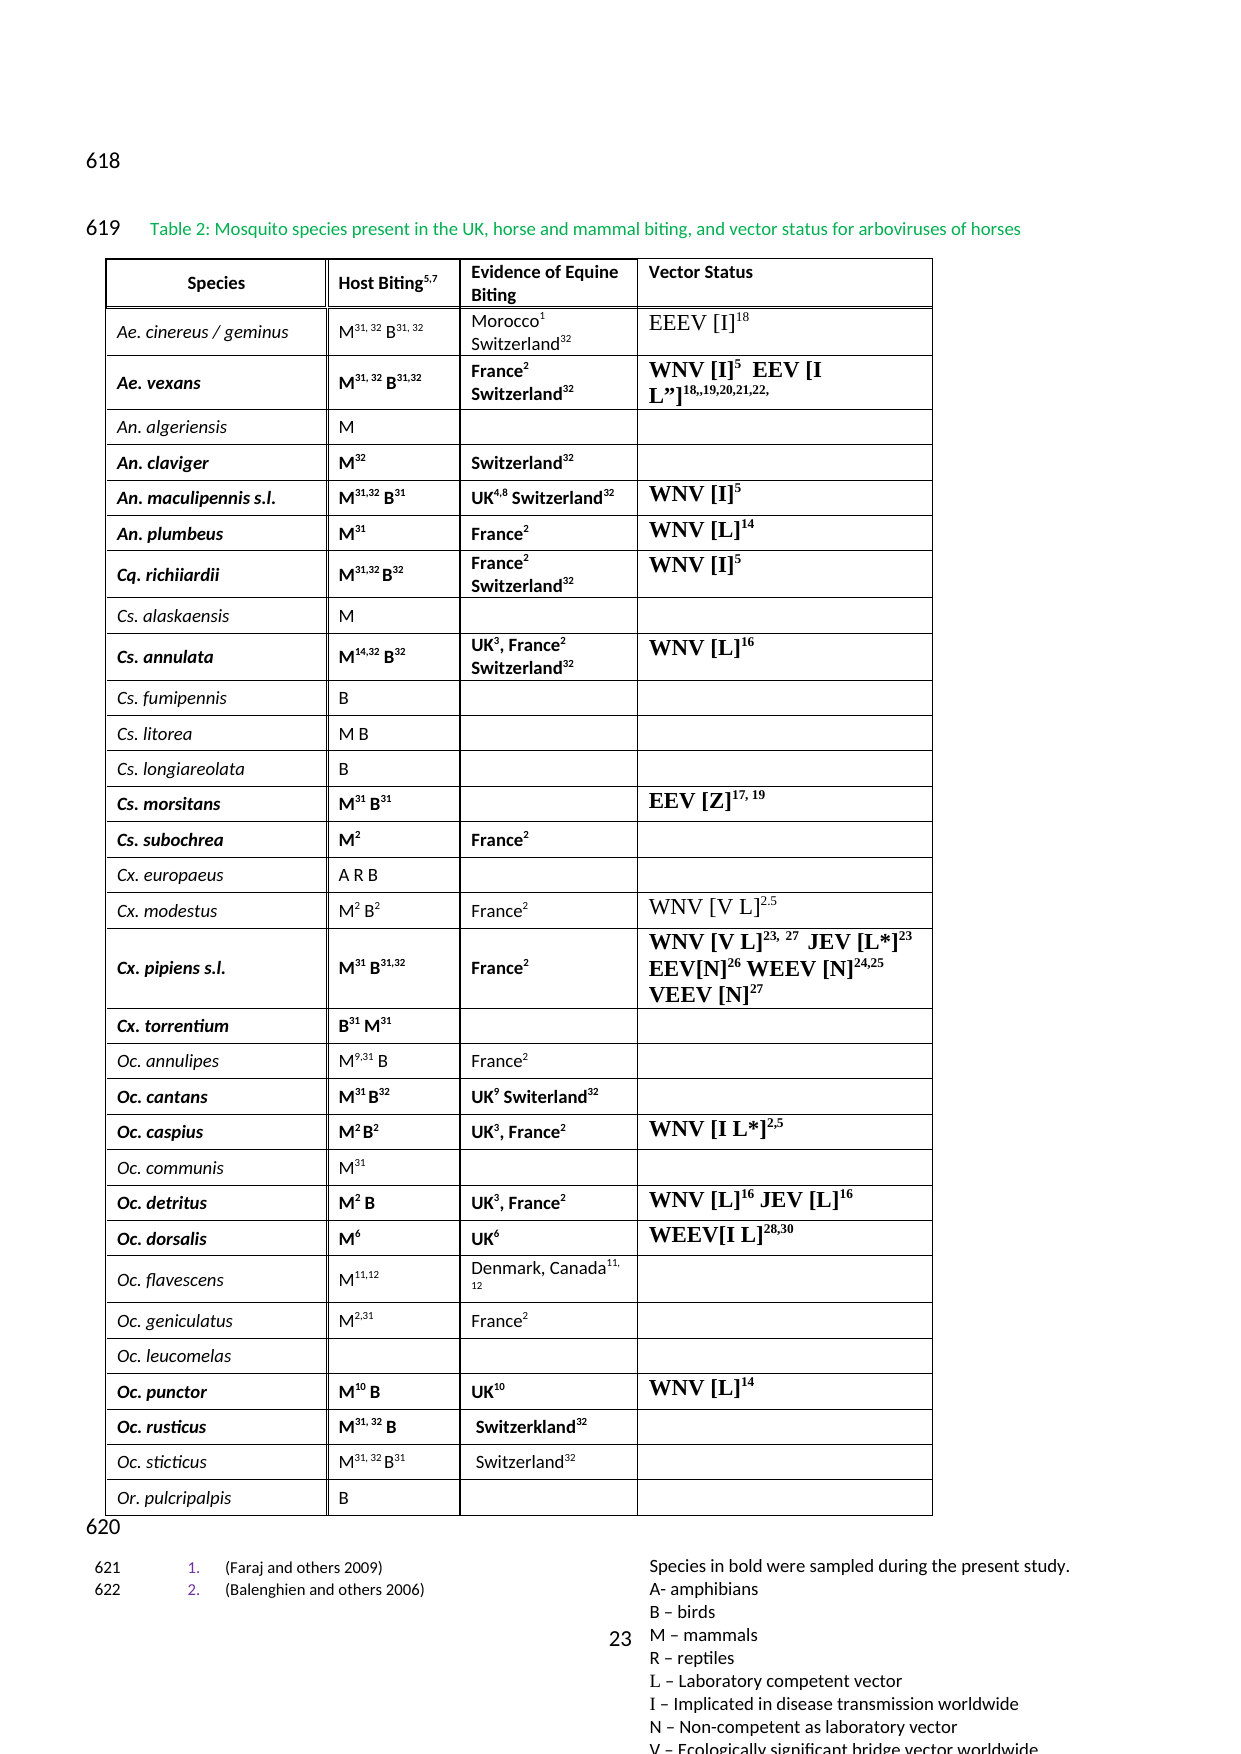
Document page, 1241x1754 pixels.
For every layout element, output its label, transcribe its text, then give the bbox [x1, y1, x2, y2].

table_cell WNV [V L]23, 27 JEV [L*]23 EEV[N]26 WEEV [N]24,25 VEEV [N]27 [638, 929, 932, 1007]
table_cell [461, 1480, 637, 1515]
table_cell France2 [461, 1303, 637, 1338]
table_cell M2 [329, 822, 459, 857]
table_cell WNV [I]5 EEV [I L”]18,,19,20,21,22, [638, 356, 932, 409]
table_cell Oc. rusticus [106, 1409, 326, 1444]
table_cell UK6 [461, 1221, 637, 1255]
table_cell Cs. subochrea [106, 821, 326, 857]
table_cell Cx. torrentium [106, 1008, 326, 1043]
table_cell EEEV [I]18 [638, 309, 932, 355]
table_cell An. plumbeus [106, 515, 326, 550]
table_cell M31, 32 B31, 32 [329, 309, 459, 355]
table_cell An. claviger [106, 444, 326, 479]
table_cell M6 [329, 1221, 459, 1255]
table_header Host Biting5,7 [329, 260, 459, 306]
table_cell [638, 858, 932, 892]
table_cell WNV [L]14 [638, 1374, 932, 1408]
table_cell Cs. longiareolata [106, 750, 326, 786]
table_header Vector Status [638, 259, 932, 306]
table_cell France2 [461, 822, 637, 857]
table_cell WNV [I]5 [638, 481, 932, 515]
table_cell [638, 822, 932, 857]
table_cell [638, 1339, 932, 1373]
table_cell [638, 1044, 932, 1078]
table_cell France2 [461, 516, 637, 550]
table_cell Cx. europaeus [106, 857, 326, 892]
table_cell Cx. pipiens s.l. [106, 928, 326, 1007]
table_cell Oc. caspius [106, 1114, 326, 1149]
table_cell B [329, 1480, 459, 1515]
table_cell M2 B2 [329, 1115, 459, 1149]
table_header Evidence of Equine Biting [461, 260, 637, 306]
table_cell Oc. geniculatus [106, 1302, 326, 1338]
table_header Species [107, 260, 325, 306]
table_cell UK9 Switerland32 [461, 1079, 637, 1114]
table_cell [461, 787, 637, 821]
table_cell M31 [329, 1150, 459, 1184]
table_cell B31 M31 [329, 1009, 459, 1043]
table_cell UK10 [461, 1374, 637, 1408]
table_cell Oc. sticticus [106, 1444, 326, 1479]
table_cell UK3, France2 [461, 1186, 637, 1220]
table_cell WNV [L]16 [638, 634, 932, 679]
table_cell Oc. punctor [106, 1373, 326, 1408]
table_cell M31, 32 B31 [329, 1445, 459, 1479]
table_cell M31,32 B32 [329, 551, 459, 597]
table_cell Cx. modestus [106, 892, 326, 927]
table_cell M31 B32 [329, 1079, 459, 1114]
table_cell EEV [Z]17, 19 [638, 787, 932, 821]
table_cell Cs. alaskaensis [106, 597, 326, 633]
table_cell [461, 681, 637, 715]
table_cell [461, 410, 637, 444]
table_cell Oc. annulipes [106, 1043, 326, 1078]
table_cell [461, 1339, 637, 1373]
table_cell M31 B31,32 [329, 929, 459, 1007]
table_cell France2 [461, 929, 637, 1007]
list (Faraj and others 2009) [187, 1557, 634, 1577]
table_cell [638, 1480, 932, 1515]
table_cell [461, 1009, 637, 1043]
table_cell Cs. annulata [106, 633, 326, 679]
table_cell M31,32 B31 [329, 481, 459, 515]
table_cell M31, 32 B31,32 [329, 356, 459, 409]
table_cell [461, 858, 637, 892]
table_cell Switzerkland32 [461, 1410, 637, 1444]
table_cell [461, 751, 637, 786]
table_cell France2 Switzerland32 [461, 356, 637, 409]
text Table 2: Mosquito species present in the UK, horse and mammal biting, and vector status for arboviruses of horses [150, 217, 1090, 239]
table_cell WNV [V L]2.5 [638, 893, 932, 927]
table_cell Oc. communis [106, 1149, 326, 1184]
table_cell [638, 1445, 932, 1479]
table_cell WEEV[I L]28,30 [638, 1221, 932, 1255]
table_cell M14,32 B32 [329, 634, 459, 679]
table_cell Oc. flavescens [106, 1255, 326, 1302]
table_cell M11,12 [329, 1256, 459, 1302]
table_cell Oc. cantans [106, 1078, 326, 1114]
table_cell [461, 1150, 637, 1184]
table_cell M2 B2 [329, 893, 459, 927]
table_cell Switzerland32 [461, 445, 637, 479]
table_cell [638, 1079, 932, 1114]
table_cell M32 [329, 445, 459, 479]
table_cell [638, 1009, 932, 1043]
table_cell M2,31 [329, 1303, 459, 1338]
table_cell [329, 1339, 459, 1373]
table_cell France2 [461, 893, 637, 927]
table_cell Cs. litorea [106, 715, 326, 750]
table_cell Morocco1 Switzerland32 [461, 309, 637, 355]
table_cell France2 Switzerland32 [461, 551, 637, 597]
table_cell An. algeriensis [106, 409, 326, 444]
table_cell Switzerland32 [461, 1445, 637, 1479]
table_cell B [329, 751, 459, 786]
table_cell Denmark, Canada11, 12 [461, 1256, 637, 1302]
table_cell [461, 598, 637, 633]
table_cell A R B [329, 858, 459, 892]
table_cell [638, 1256, 932, 1302]
table_cell Cq. richiiardii [106, 550, 326, 597]
table_cell M B [329, 716, 459, 750]
table_cell [638, 598, 932, 633]
table_cell M [329, 410, 459, 444]
table_cell Or. pulcripalpis [106, 1479, 326, 1515]
list (Balenghien and others 2006) [187, 1579, 634, 1599]
table_cell [638, 1410, 932, 1444]
table_cell WNV [L]16 JEV [L]16 [638, 1186, 932, 1220]
table_cell Oc. leucomelas [106, 1338, 326, 1373]
table_cell M2 B [329, 1186, 459, 1220]
table_cell WNV [L]14 [638, 516, 932, 550]
table_cell M31, 32 B [329, 1410, 459, 1444]
table_cell [638, 445, 932, 479]
table_cell B [329, 681, 459, 715]
table_cell [638, 751, 932, 786]
table_cell [638, 410, 932, 444]
table_cell [638, 681, 932, 715]
table_cell UK3, France2 Switzerland32 [461, 634, 637, 679]
table_cell [638, 1303, 932, 1338]
table_cell [638, 716, 932, 750]
table_cell WNV [I]5 [638, 551, 932, 597]
table_cell M31 B31 [329, 787, 459, 821]
table_cell UK4,8 Switzerland32 [461, 481, 637, 515]
table_cell M [329, 598, 459, 633]
table_cell Ae. vexans [106, 355, 326, 409]
table_cell UK3, France2 [461, 1115, 637, 1149]
table_cell [461, 716, 637, 750]
table_cell An. maculipennis s.l. [106, 480, 326, 515]
table_cell Cs. morsitans [106, 786, 326, 821]
table_cell Oc. dorsalis [106, 1220, 326, 1255]
table_cell [638, 1150, 932, 1184]
table_cell M9,31 B [329, 1044, 459, 1078]
table_cell M31 [329, 516, 459, 550]
table_cell Oc. detritus [106, 1185, 326, 1220]
table_cell WNV [I L*]2,5 [638, 1115, 932, 1149]
table_cell Ae. cinereus / geminus [106, 309, 326, 355]
table_cell M10 B [329, 1374, 459, 1408]
table_cell France2 [461, 1044, 637, 1078]
table_cell Cs. fumipennis [106, 680, 326, 715]
